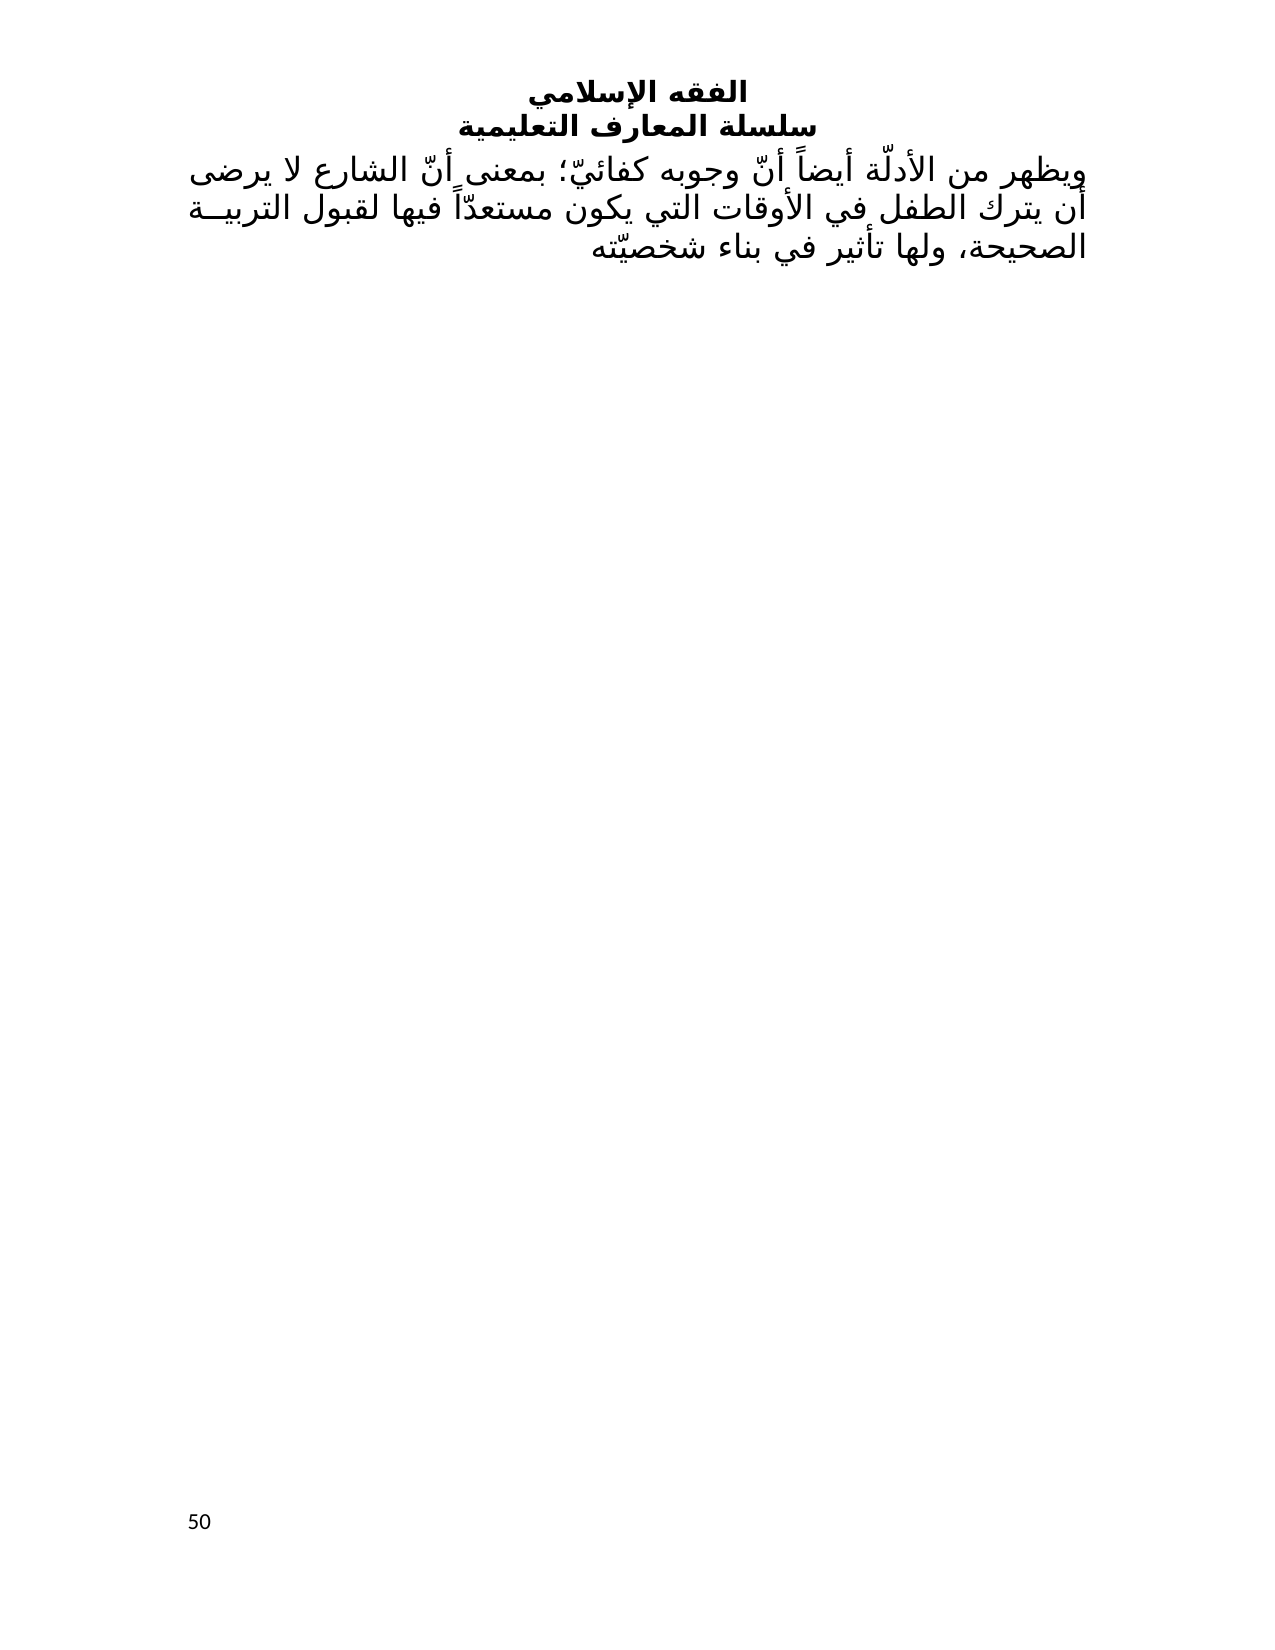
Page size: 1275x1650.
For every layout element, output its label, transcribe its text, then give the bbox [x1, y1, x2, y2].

text ويظهر من الأدلّة أيضاً أنّ وجوبه كفائيّ؛ بمعنى أنّ الشارع لا يرضى أن يترك الطفل في الأوقات التي يكون مستعدّاً فيها لقبول التربية الصحيحة، ولها تأثير في بناء شخصيّته [187, 150, 1087, 267]
